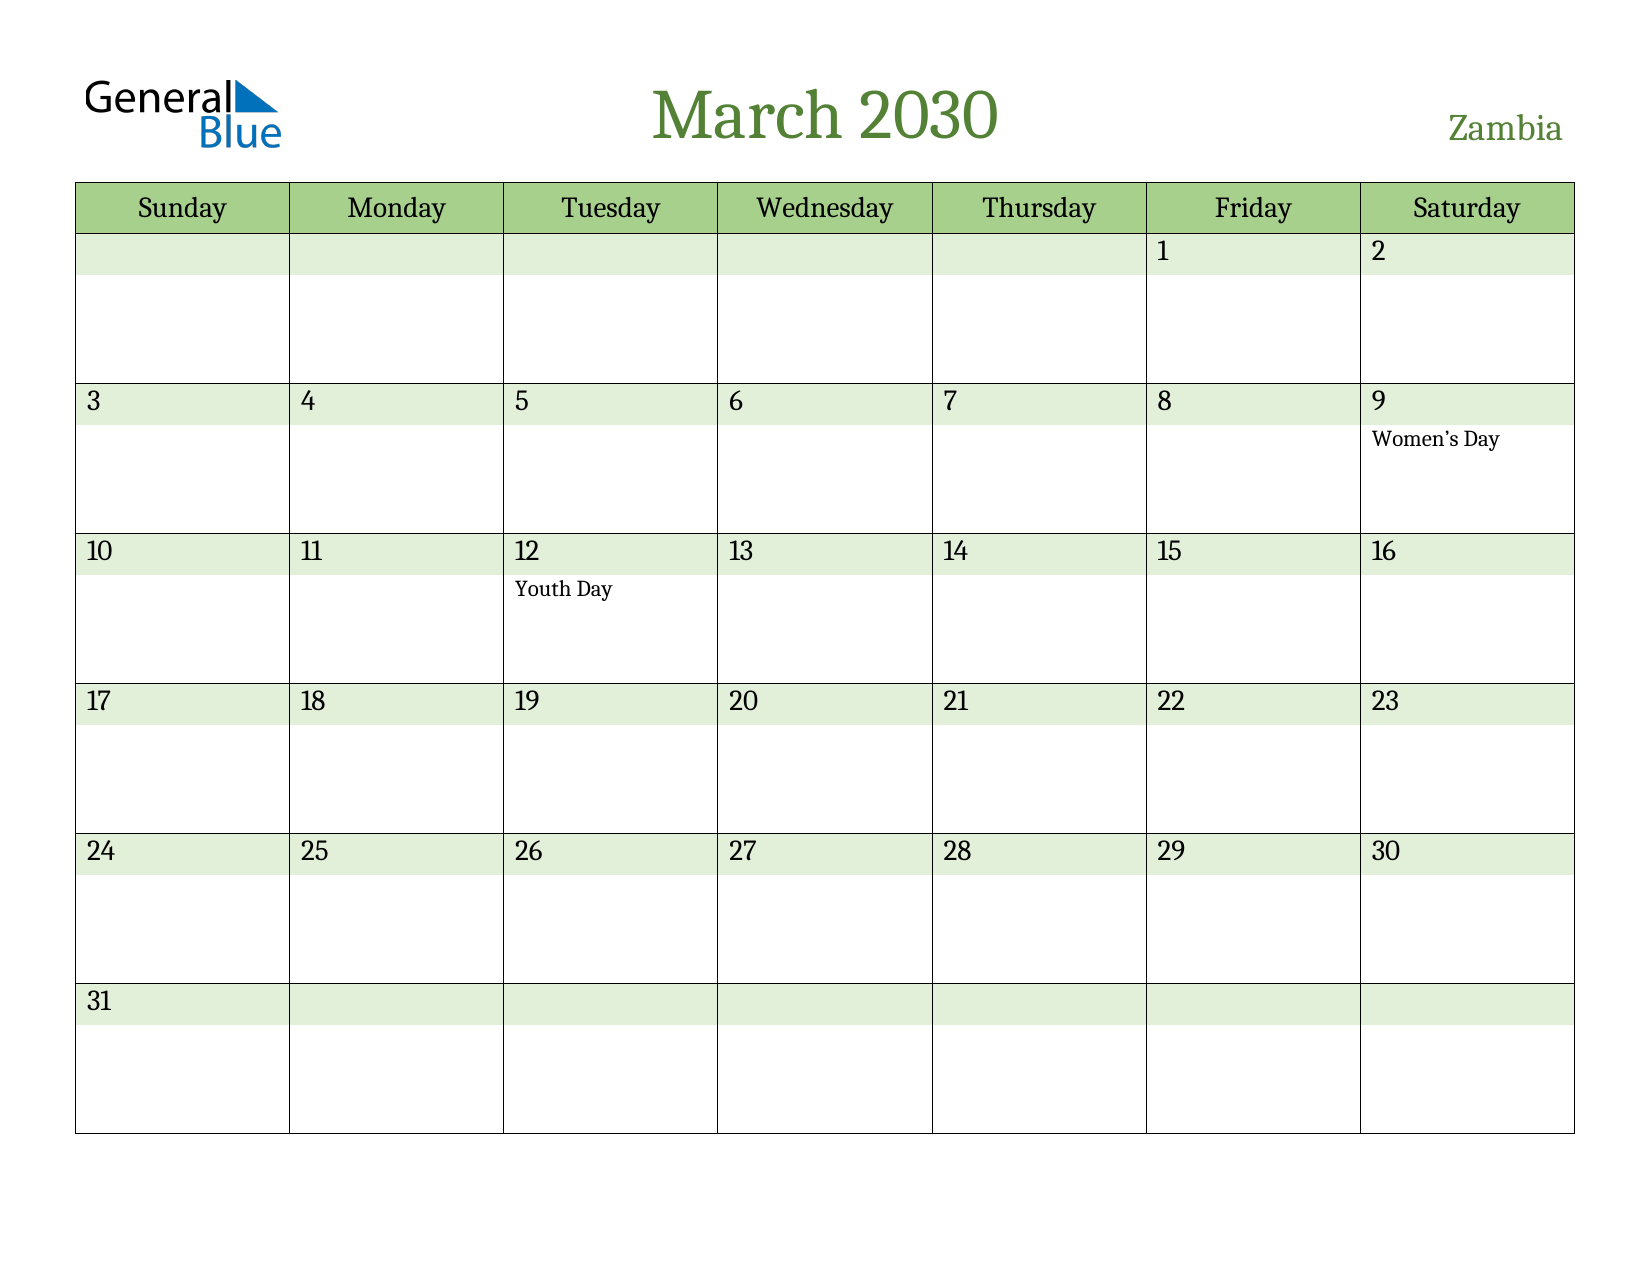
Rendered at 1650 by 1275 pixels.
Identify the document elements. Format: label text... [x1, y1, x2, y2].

table_cell 7 [933, 384, 1146, 425]
table_cell [504, 234, 717, 275]
table_cell 12 [504, 534, 717, 575]
table_cell [290, 234, 503, 275]
table_cell Thursday [933, 183, 1146, 233]
table_cell 18 [290, 684, 503, 725]
table_cell [1361, 984, 1574, 1025]
table_cell [718, 425, 932, 533]
table_cell [76, 425, 289, 533]
table_cell 17 [76, 684, 289, 725]
table_cell [76, 725, 289, 833]
table_cell Youth Day [504, 575, 717, 683]
table_cell [933, 275, 1146, 383]
table_cell 24 [76, 834, 289, 875]
table_cell [718, 575, 932, 683]
table_cell [76, 234, 289, 275]
table_cell 4 [290, 384, 503, 425]
table_cell Sunday [76, 183, 289, 233]
table_cell [290, 725, 503, 833]
table_cell Saturday [1361, 183, 1574, 233]
table_cell [76, 1025, 289, 1133]
table_cell 14 [933, 534, 1146, 575]
table_cell 3 [76, 384, 289, 425]
table_cell Friday [1147, 183, 1360, 233]
table_cell 16 [1361, 534, 1574, 575]
table_cell 27 [718, 834, 932, 875]
table_cell [933, 725, 1146, 833]
table_cell [718, 275, 932, 383]
table_cell 9 [1361, 384, 1574, 425]
table_cell [933, 425, 1146, 533]
table_cell [933, 234, 1146, 275]
table_cell [504, 275, 717, 383]
table_cell [1147, 575, 1360, 683]
table_cell [290, 984, 503, 1025]
table_cell 21 [933, 684, 1146, 725]
table_cell [76, 575, 289, 683]
table_cell 15 [1147, 534, 1360, 575]
table_cell [290, 425, 503, 533]
table_cell [1147, 425, 1360, 533]
table_cell 29 [1147, 834, 1360, 875]
table_cell [76, 875, 289, 983]
table_cell [290, 275, 503, 383]
table_cell [933, 875, 1146, 983]
table_cell 30 [1361, 834, 1574, 875]
table_cell [1147, 875, 1360, 983]
table_cell [933, 984, 1146, 1025]
table_cell [933, 1025, 1146, 1133]
table_cell [718, 234, 932, 275]
table_cell [290, 1025, 503, 1133]
table_cell 22 [1147, 684, 1360, 725]
table_cell [1361, 1025, 1574, 1133]
table_cell [1361, 575, 1574, 683]
table_cell [290, 575, 503, 683]
table_cell 6 [718, 384, 932, 425]
table_cell [504, 875, 717, 983]
table_cell [718, 984, 932, 1025]
table_header [76, 75, 503, 182]
table_cell [718, 875, 932, 983]
table_cell 23 [1361, 684, 1574, 725]
table_cell [1147, 725, 1360, 833]
table_cell [1361, 725, 1574, 833]
table_cell Tuesday [504, 183, 717, 233]
table_cell [1147, 984, 1360, 1025]
table_cell 8 [1147, 384, 1360, 425]
table_cell 2 [1361, 234, 1574, 275]
table_cell [1361, 275, 1574, 383]
table_cell 26 [504, 834, 717, 875]
table_cell 20 [718, 684, 932, 725]
table_cell 28 [933, 834, 1146, 875]
table_cell [290, 875, 503, 983]
table_cell [1147, 1025, 1360, 1133]
table_cell [1147, 275, 1360, 383]
table_cell [504, 425, 717, 533]
table_cell Women’s Day [1361, 425, 1574, 533]
table_cell 11 [290, 534, 503, 575]
picture [86, 80, 281, 148]
table_cell [504, 984, 717, 1025]
table_header March 2030 [504, 75, 1146, 182]
table_cell 19 [504, 684, 717, 725]
table_cell [1361, 875, 1574, 983]
table_cell 13 [718, 534, 932, 575]
table_cell [504, 725, 717, 833]
table_cell 25 [290, 834, 503, 875]
table_header Zambia [1146, 75, 1574, 182]
table_cell 31 [76, 984, 289, 1025]
table_cell 1 [1147, 234, 1360, 275]
table_cell 10 [76, 534, 289, 575]
table_cell [718, 1025, 932, 1133]
table_cell Wednesday [718, 183, 932, 233]
table_cell Monday [290, 183, 503, 233]
table_cell [933, 575, 1146, 683]
table_cell [718, 725, 932, 833]
table_cell [76, 275, 289, 383]
table_cell 5 [504, 384, 717, 425]
table_cell [504, 1025, 717, 1133]
